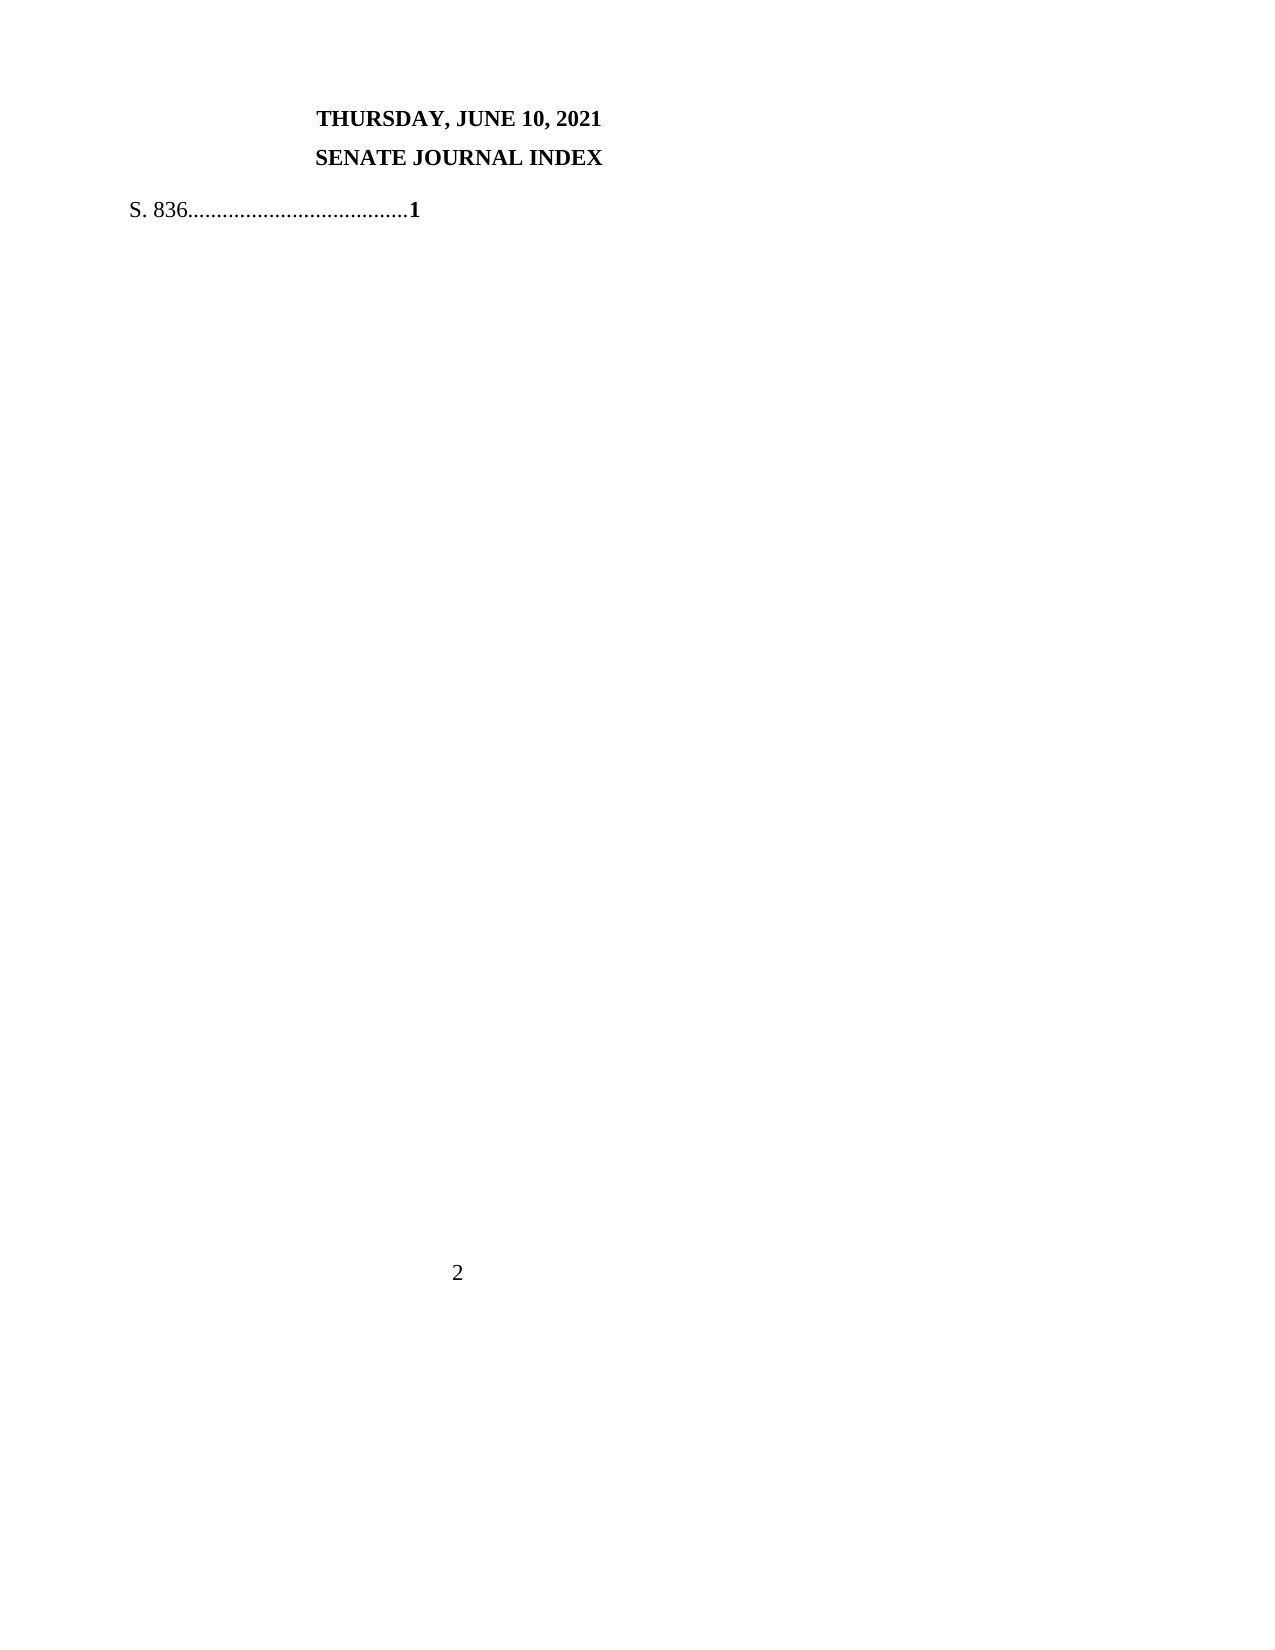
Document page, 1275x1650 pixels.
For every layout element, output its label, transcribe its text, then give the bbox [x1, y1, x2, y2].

text SENATE JOURNAL INDEX [129, 144, 789, 170]
text S. 836 1 [129, 197, 421, 223]
